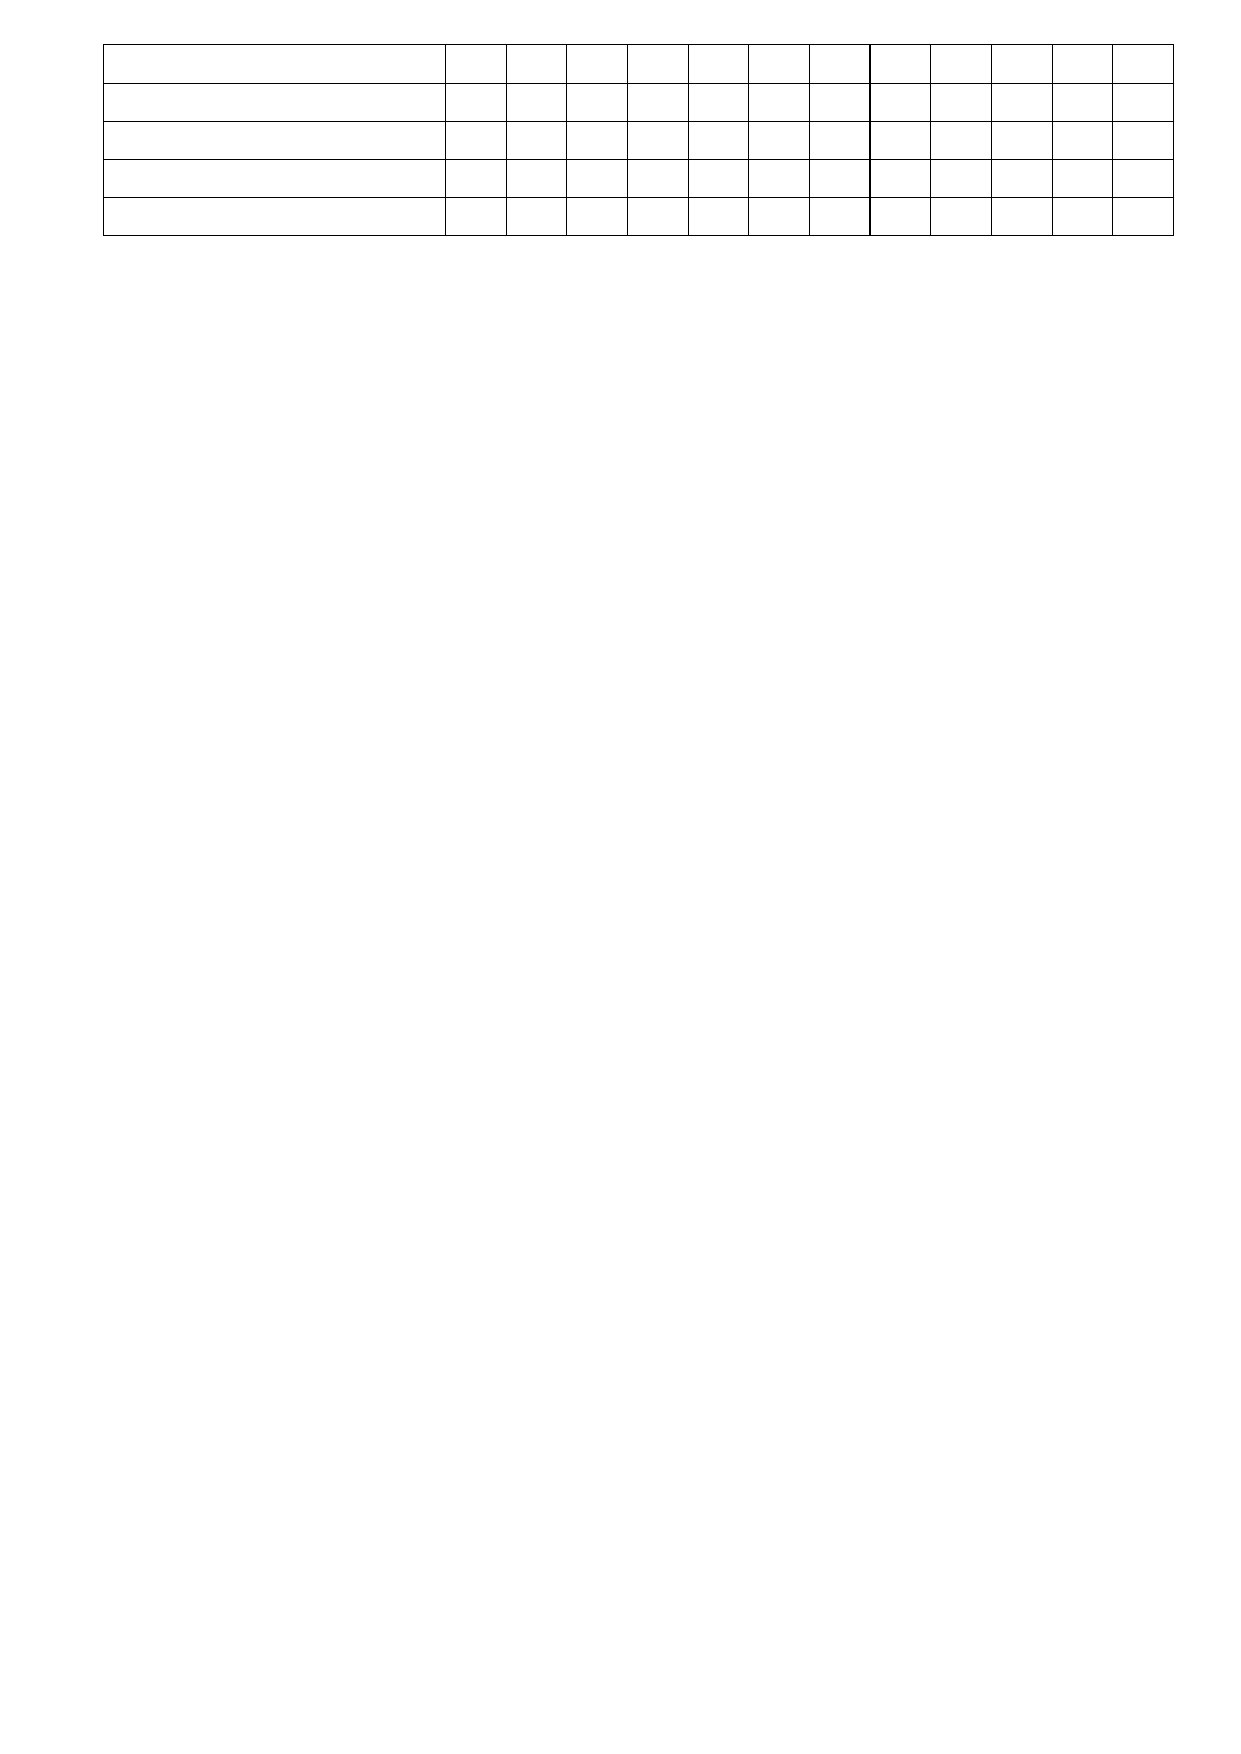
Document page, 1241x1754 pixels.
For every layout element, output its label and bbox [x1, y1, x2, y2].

table_cell [871, 45, 930, 82]
table_cell [992, 198, 1052, 235]
table_cell [931, 84, 991, 121]
table_cell [1113, 84, 1173, 121]
table_cell [104, 160, 445, 197]
table_cell [567, 122, 627, 159]
table_cell [446, 45, 506, 82]
table_cell [446, 160, 506, 197]
table_cell [628, 122, 688, 159]
table_cell [446, 84, 506, 121]
table_cell [689, 198, 748, 235]
table_cell [628, 198, 688, 235]
table_cell [507, 160, 566, 197]
table_cell [992, 45, 1052, 82]
table_cell [871, 122, 930, 159]
table_cell [446, 198, 506, 235]
table_cell [1053, 84, 1112, 121]
table_cell [689, 122, 748, 159]
table_cell [871, 160, 930, 197]
table_cell [810, 45, 869, 82]
table_cell [992, 122, 1052, 159]
table_cell [749, 160, 809, 197]
table_cell [1053, 160, 1112, 197]
table_cell [507, 198, 566, 235]
table_cell [810, 84, 869, 121]
table_cell [104, 45, 445, 82]
table_cell [628, 160, 688, 197]
table_cell [871, 84, 930, 121]
table_cell [749, 198, 809, 235]
table_cell [507, 122, 566, 159]
table_cell [567, 84, 627, 121]
table_cell [567, 198, 627, 235]
table_cell [810, 122, 869, 159]
table_cell [104, 198, 445, 235]
table_cell [689, 160, 748, 197]
table_cell [810, 160, 869, 197]
table_cell [104, 84, 445, 121]
table_cell [992, 84, 1052, 121]
table_cell [1113, 122, 1173, 159]
table_cell [104, 122, 445, 159]
table_cell [931, 198, 991, 235]
table_cell [1053, 122, 1112, 159]
table_cell [567, 160, 627, 197]
table_cell [1053, 45, 1112, 82]
table_cell [931, 160, 991, 197]
table_cell [1053, 198, 1112, 235]
table_cell [1113, 45, 1173, 82]
table_cell [749, 45, 809, 82]
table_cell [810, 198, 869, 235]
table_cell [749, 122, 809, 159]
table_cell [749, 84, 809, 121]
table_cell [871, 198, 930, 235]
table_cell [689, 45, 748, 82]
table_cell [628, 84, 688, 121]
table_cell [931, 45, 991, 82]
table_cell [628, 45, 688, 82]
table_cell [992, 160, 1052, 197]
table_cell [446, 122, 506, 159]
table_cell [1113, 160, 1173, 197]
table_cell [567, 45, 627, 82]
table_cell [507, 45, 566, 82]
table_cell [689, 84, 748, 121]
table_cell [931, 122, 991, 159]
table_cell [1113, 198, 1173, 235]
table_cell [507, 84, 566, 121]
